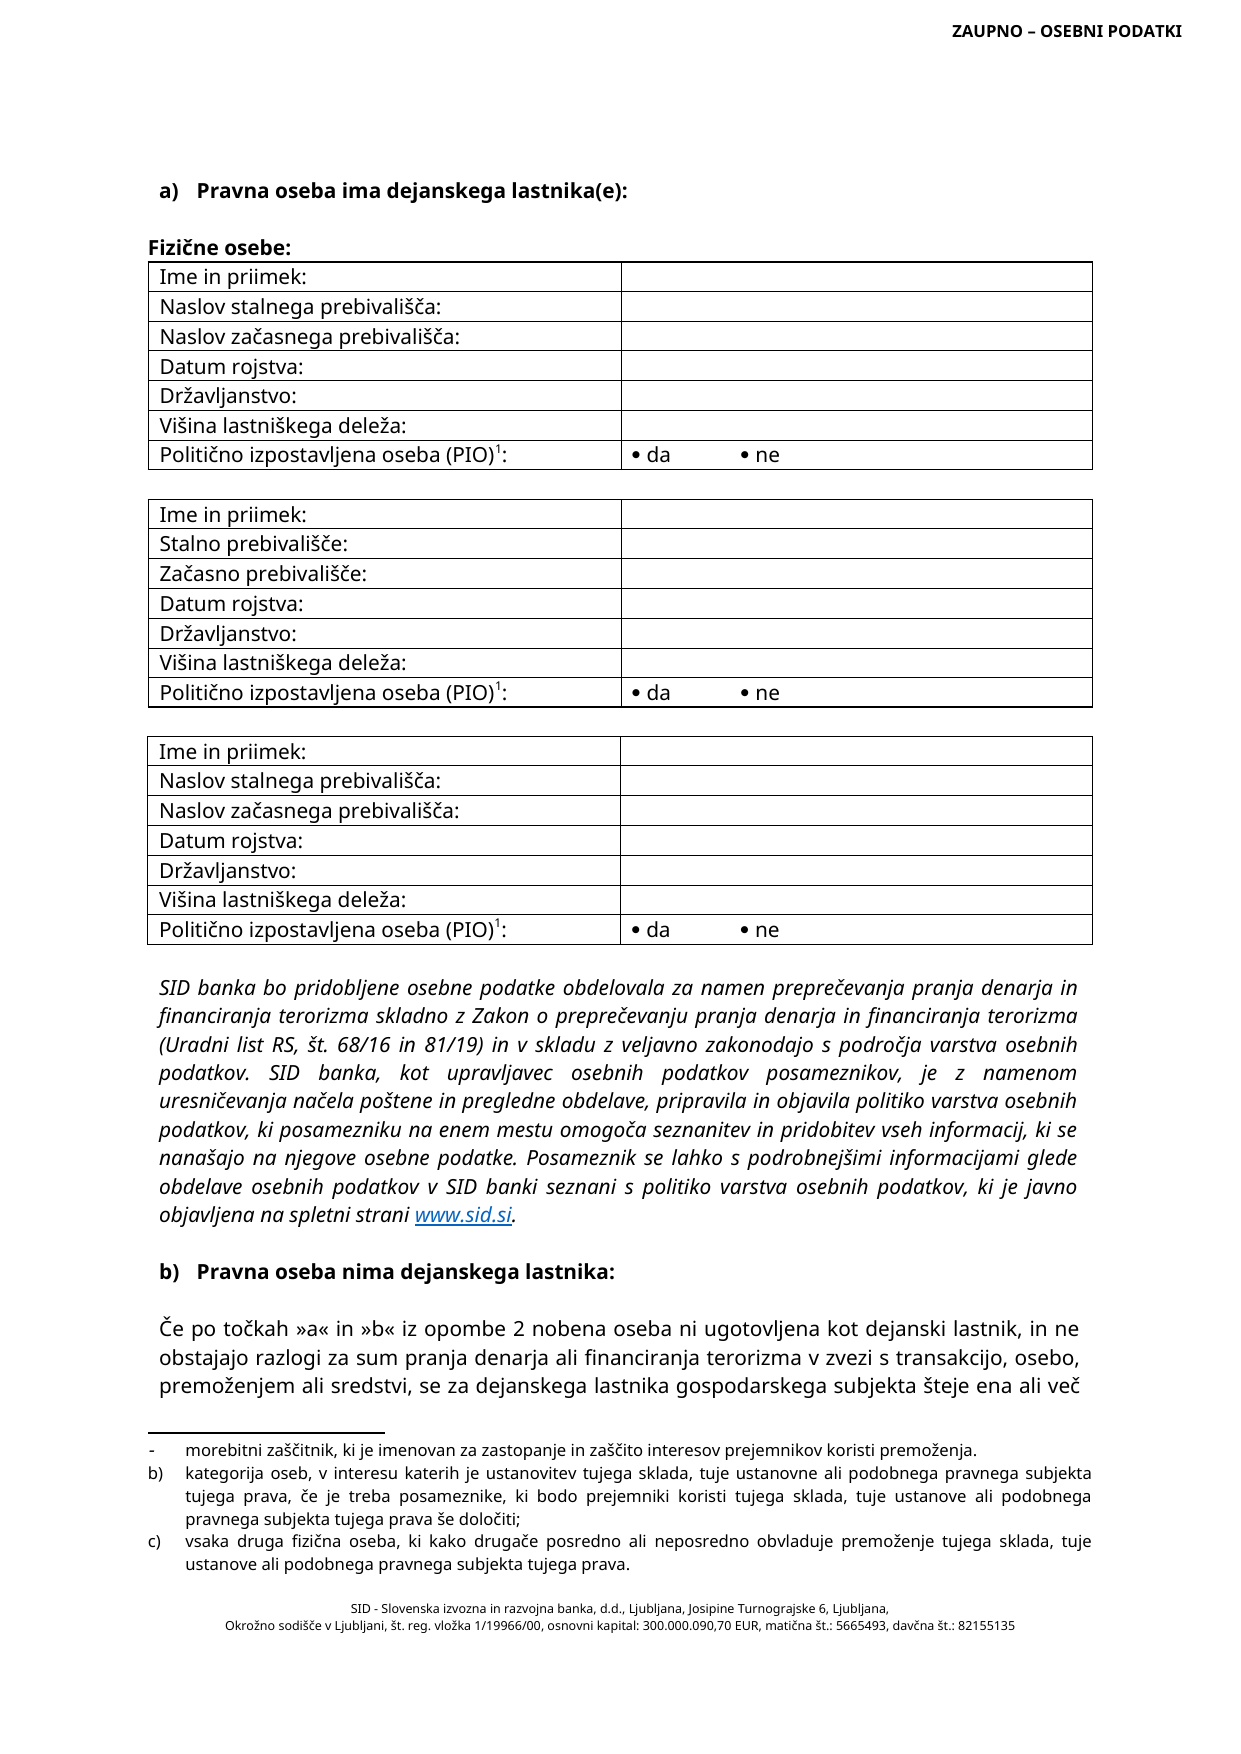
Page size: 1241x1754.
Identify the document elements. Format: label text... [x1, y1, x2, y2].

table_cell [621, 886, 1092, 914]
table_header [622, 263, 1092, 291]
table_cell Višina lastniškega deleža: [149, 649, 621, 677]
table_cell da ne [622, 678, 1092, 706]
table_header Ime in priimek: [148, 737, 620, 765]
table_header Ime in priimek: [149, 263, 621, 291]
table_cell [621, 856, 1092, 884]
table_cell Stalno prebivališče: [149, 529, 621, 558]
table_header Pravna oseba ima dejanskega lastnika(e): [148, 176, 1093, 204]
table_cell Državljanstvo: [149, 381, 621, 410]
table_cell Politično izpostavljena oseba (PIO)1: [148, 915, 620, 943]
table_cell Naslov začasnega prebivališča: [148, 796, 620, 825]
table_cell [148, 945, 1093, 1399]
table_cell Datum rojstva: [149, 351, 621, 380]
table_cell da ne [621, 915, 1092, 943]
table_cell Datum rojstva: [148, 826, 620, 855]
table_cell [622, 381, 1092, 410]
table_cell Naslov stalnega prebivališča: [149, 292, 621, 321]
table_cell [622, 559, 1092, 588]
table_cell [622, 649, 1092, 677]
table_cell Državljanstvo: [148, 856, 620, 884]
table_cell Datum rojstva: [149, 589, 621, 618]
table_cell Državljanstvo: [149, 619, 621, 647]
table_cell [622, 411, 1092, 439]
table_cell Višina lastniškega deleža: [149, 411, 621, 439]
table_cell Politično izpostavljena oseba (PIO)1: [149, 441, 621, 469]
table_cell da ne [622, 441, 1092, 469]
table_cell [622, 619, 1092, 647]
table_cell Naslov stalnega prebivališča: [148, 766, 620, 795]
table_cell Začasno prebivališče: [149, 559, 621, 588]
table_cell Politično izpostavljena oseba (PIO)1: [149, 678, 621, 706]
text Fizične osebe: [148, 233, 1093, 261]
table_header [621, 737, 1092, 765]
table_header Ime in priimek: [149, 500, 621, 528]
table_cell [621, 796, 1092, 825]
table_cell [622, 322, 1092, 350]
table_cell Višina lastniškega deleža: [148, 886, 620, 914]
table_cell Naslov začasnega prebivališča: [149, 322, 621, 350]
